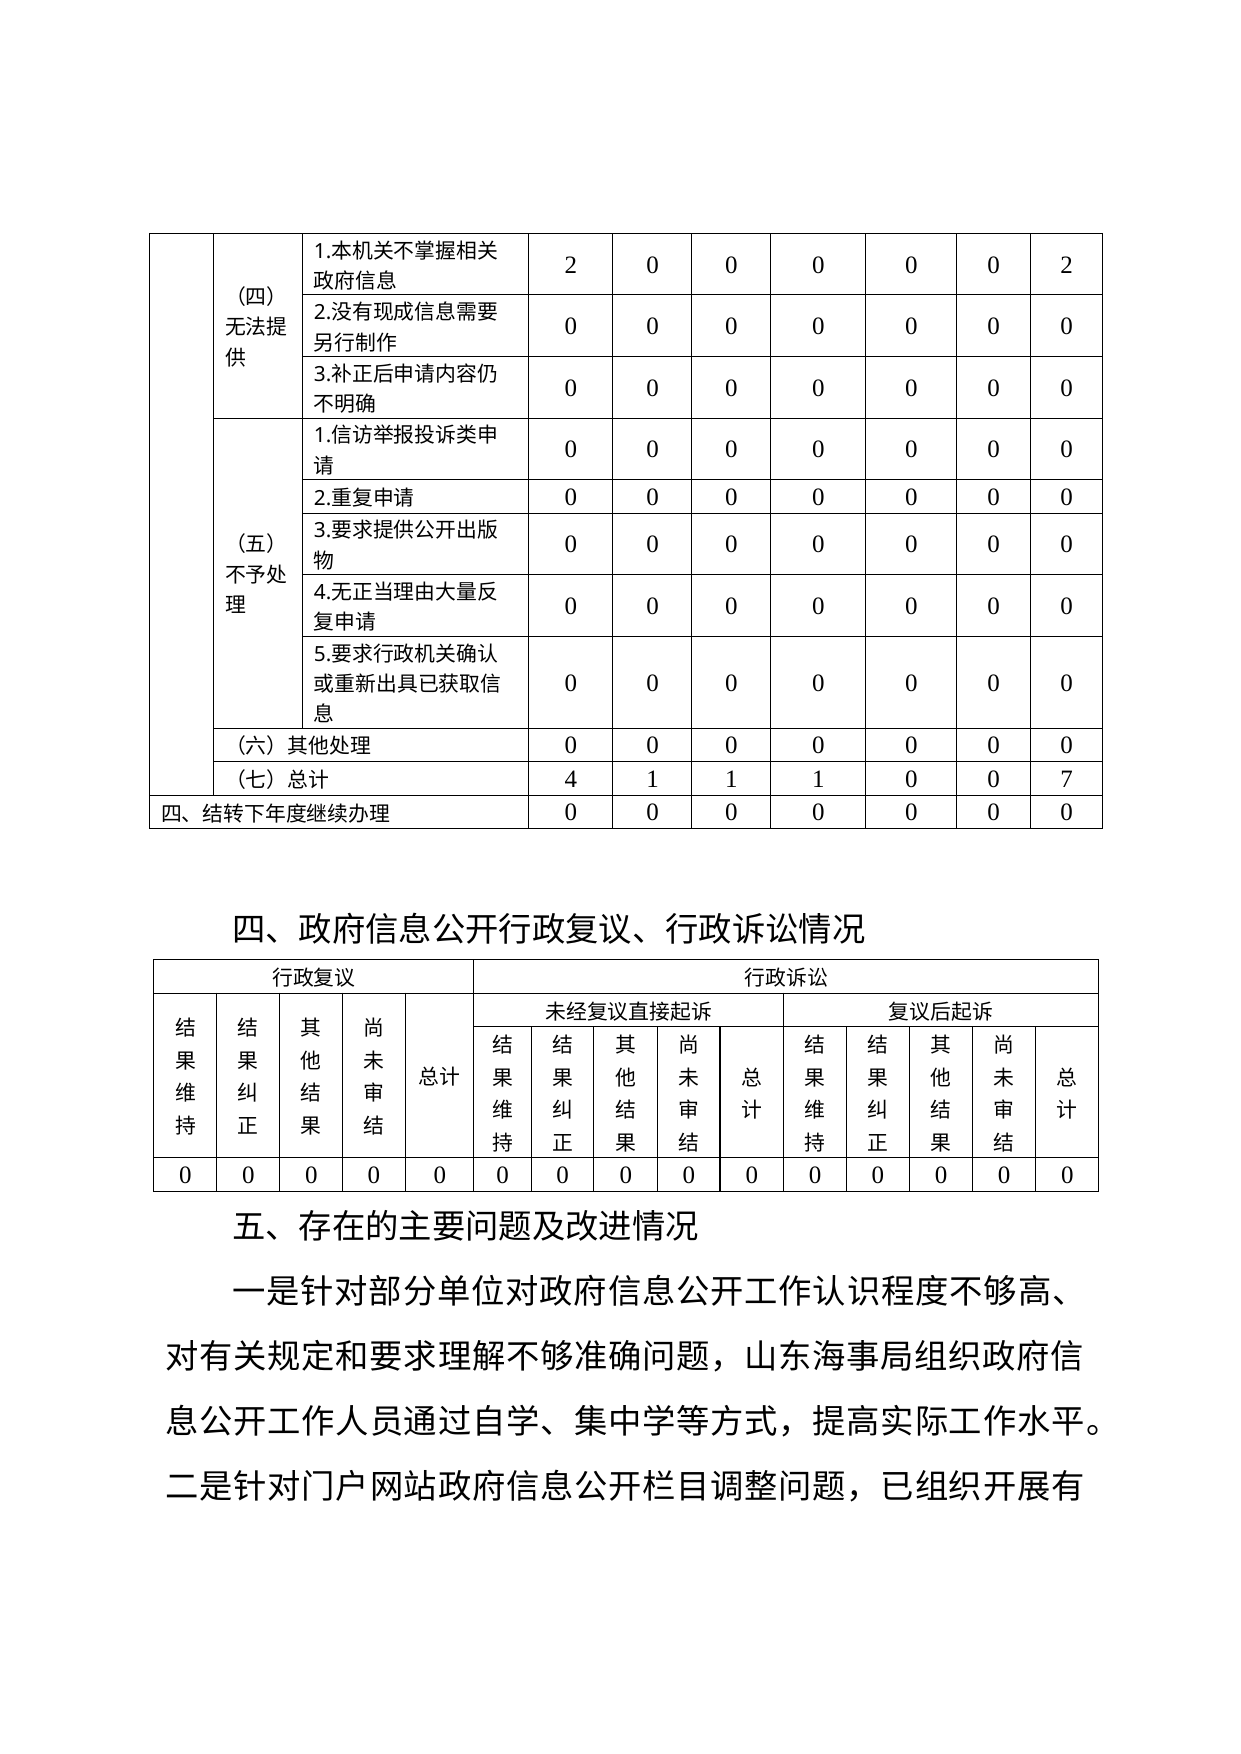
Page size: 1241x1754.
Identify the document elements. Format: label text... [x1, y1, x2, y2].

table_cell 0 [771, 514, 865, 574]
table_cell 1.本机关不掌握相关政府信息 [303, 234, 528, 294]
table_cell 0 [692, 637, 770, 727]
table_cell 0 [957, 480, 1030, 513]
table_cell 0 [1031, 729, 1102, 761]
table_cell 0 [692, 729, 770, 761]
table_cell 0 [721, 1158, 783, 1191]
table_cell 0 [771, 295, 865, 356]
table_cell 0 [957, 234, 1030, 294]
table_cell 3.要求提供公开出版物 [303, 514, 528, 574]
table_cell 0 [1031, 637, 1102, 727]
table_cell 其他结果 [280, 994, 342, 1157]
table_cell 0 [529, 637, 612, 727]
table_cell 0 [771, 234, 865, 294]
table_cell 0 [866, 575, 956, 636]
table_cell 1.信访举报投诉类申请 [303, 419, 528, 479]
table_cell 0 [692, 234, 770, 294]
table_cell 其他结果 [910, 1027, 972, 1157]
table_cell 2.没有现成信息需要另行制作 [303, 295, 528, 356]
table_cell 0 [771, 637, 865, 727]
table_cell 0 [529, 729, 612, 761]
table_cell 0 [692, 575, 770, 636]
table_cell 总计 [1036, 1027, 1098, 1157]
table_cell 其他结果 [594, 1027, 657, 1157]
table_cell 0 [957, 514, 1030, 574]
table_cell 结果纠正 [532, 1027, 593, 1157]
table_cell 2 [529, 234, 612, 294]
table_cell 0 [692, 295, 770, 356]
table_cell 0 [957, 357, 1030, 417]
table_cell 0 [771, 357, 865, 417]
table_cell 0 [866, 295, 956, 356]
table_cell 3.补正后申请内容仍不明确 [303, 357, 528, 417]
table_cell 0 [529, 419, 612, 479]
table_cell 复议后起诉 [784, 994, 1098, 1026]
table_cell 尚未审结 [343, 994, 405, 1157]
table_cell 0 [217, 1158, 279, 1191]
table_cell 总计 [721, 1027, 783, 1157]
table_cell 0 [692, 796, 770, 828]
table_cell 0 [973, 1158, 1035, 1191]
table_cell 0 [910, 1158, 972, 1191]
table_cell 0 [771, 796, 865, 828]
table_cell 0 [1031, 514, 1102, 574]
table_cell 0 [613, 637, 691, 727]
table_cell 0 [866, 357, 956, 417]
table_cell 0 [280, 1158, 342, 1191]
table_cell 未经复议直接起诉 [474, 994, 783, 1026]
table_cell 0 [613, 729, 691, 761]
table_cell 0 [1031, 575, 1102, 636]
table_cell 0 [866, 637, 956, 727]
table_cell 0 [771, 419, 865, 479]
table_cell （六）其他处理 [214, 729, 528, 761]
table_cell 0 [957, 419, 1030, 479]
table_cell 0 [692, 357, 770, 417]
table_cell 0 [957, 637, 1030, 727]
table_cell 0 [957, 796, 1030, 828]
table_cell （七）总计 [214, 762, 528, 794]
table_cell 0 [1031, 357, 1102, 417]
table_cell 四、结转下年度继续办理 [150, 796, 528, 828]
table_cell 0 [1031, 796, 1102, 828]
table_cell 尚未审结 [658, 1027, 719, 1157]
table_cell 0 [532, 1158, 593, 1191]
table_cell 0 [866, 480, 956, 513]
table_cell 0 [529, 514, 612, 574]
text 五、存在的主要问题及改进情况 [165, 1192, 1087, 1257]
table_cell 0 [343, 1158, 405, 1191]
table_cell 0 [1031, 480, 1102, 513]
table_cell 0 [957, 762, 1030, 794]
table_cell 0 [957, 729, 1030, 761]
table_header 行政诉讼 [474, 960, 1098, 993]
table_cell 0 [406, 1158, 473, 1191]
table_cell 0 [613, 419, 691, 479]
table_cell 0 [866, 234, 956, 294]
table_cell 0 [529, 796, 612, 828]
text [165, 1257, 1087, 1517]
table_cell 0 [692, 419, 770, 479]
table_cell 0 [613, 357, 691, 417]
table_cell 0 [692, 480, 770, 513]
table_cell 0 [771, 575, 865, 636]
table_cell 结果维持 [154, 994, 216, 1157]
table_cell 0 [594, 1158, 657, 1191]
table_cell 0 [613, 514, 691, 574]
table_cell 0 [529, 480, 612, 513]
table_cell 0 [784, 1158, 846, 1191]
table_cell 0 [1031, 419, 1102, 479]
table_cell 0 [474, 1158, 531, 1191]
table_cell 2 [1031, 234, 1102, 294]
table_cell 5.要求行政机关确认或重新出具已获取信息 [303, 637, 528, 727]
table_cell 结果纠正 [847, 1027, 909, 1157]
table_cell 结果维持 [784, 1027, 846, 1157]
table_cell 0 [866, 514, 956, 574]
table_cell 总计 [406, 994, 473, 1157]
table_cell 0 [1031, 295, 1102, 356]
table_cell 0 [613, 575, 691, 636]
table_cell 0 [529, 295, 612, 356]
table_cell 0 [771, 480, 865, 513]
table_cell 0 [771, 729, 865, 761]
table_cell 0 [847, 1158, 909, 1191]
table_cell 4 [529, 762, 612, 794]
table_cell 0 [866, 796, 956, 828]
table_cell 0 [692, 514, 770, 574]
table_cell 1 [692, 762, 770, 794]
table_cell 0 [613, 480, 691, 513]
table_cell （五）不予处理 [214, 419, 302, 727]
table_cell 0 [613, 796, 691, 828]
table_cell 0 [529, 575, 612, 636]
table_cell 7 [1031, 762, 1102, 794]
table_cell 0 [613, 295, 691, 356]
table_cell 0 [866, 729, 956, 761]
table_cell 0 [957, 575, 1030, 636]
table_cell 0 [658, 1158, 719, 1191]
table_cell 1 [613, 762, 691, 794]
table_header 行政复议 [154, 960, 473, 993]
table_cell 2.重复申请 [303, 480, 528, 513]
table_cell 结果纠正 [217, 994, 279, 1157]
table_cell 0 [154, 1158, 216, 1191]
text 四、政府信息公开行政复议、行政诉讼情况 [165, 894, 1087, 959]
table_cell 0 [866, 762, 956, 794]
table_cell 0 [529, 357, 612, 417]
table_cell 尚未审结 [973, 1027, 1035, 1157]
table_cell 0 [957, 295, 1030, 356]
table_cell （四）无法提供 [214, 234, 302, 417]
table_cell 0 [613, 234, 691, 294]
table_cell 0 [1036, 1158, 1098, 1191]
table_cell 1 [771, 762, 865, 794]
table_cell 4.无正当理由大量反复申请 [303, 575, 528, 636]
table_cell 结果维持 [474, 1027, 531, 1157]
table_cell 0 [866, 419, 956, 479]
